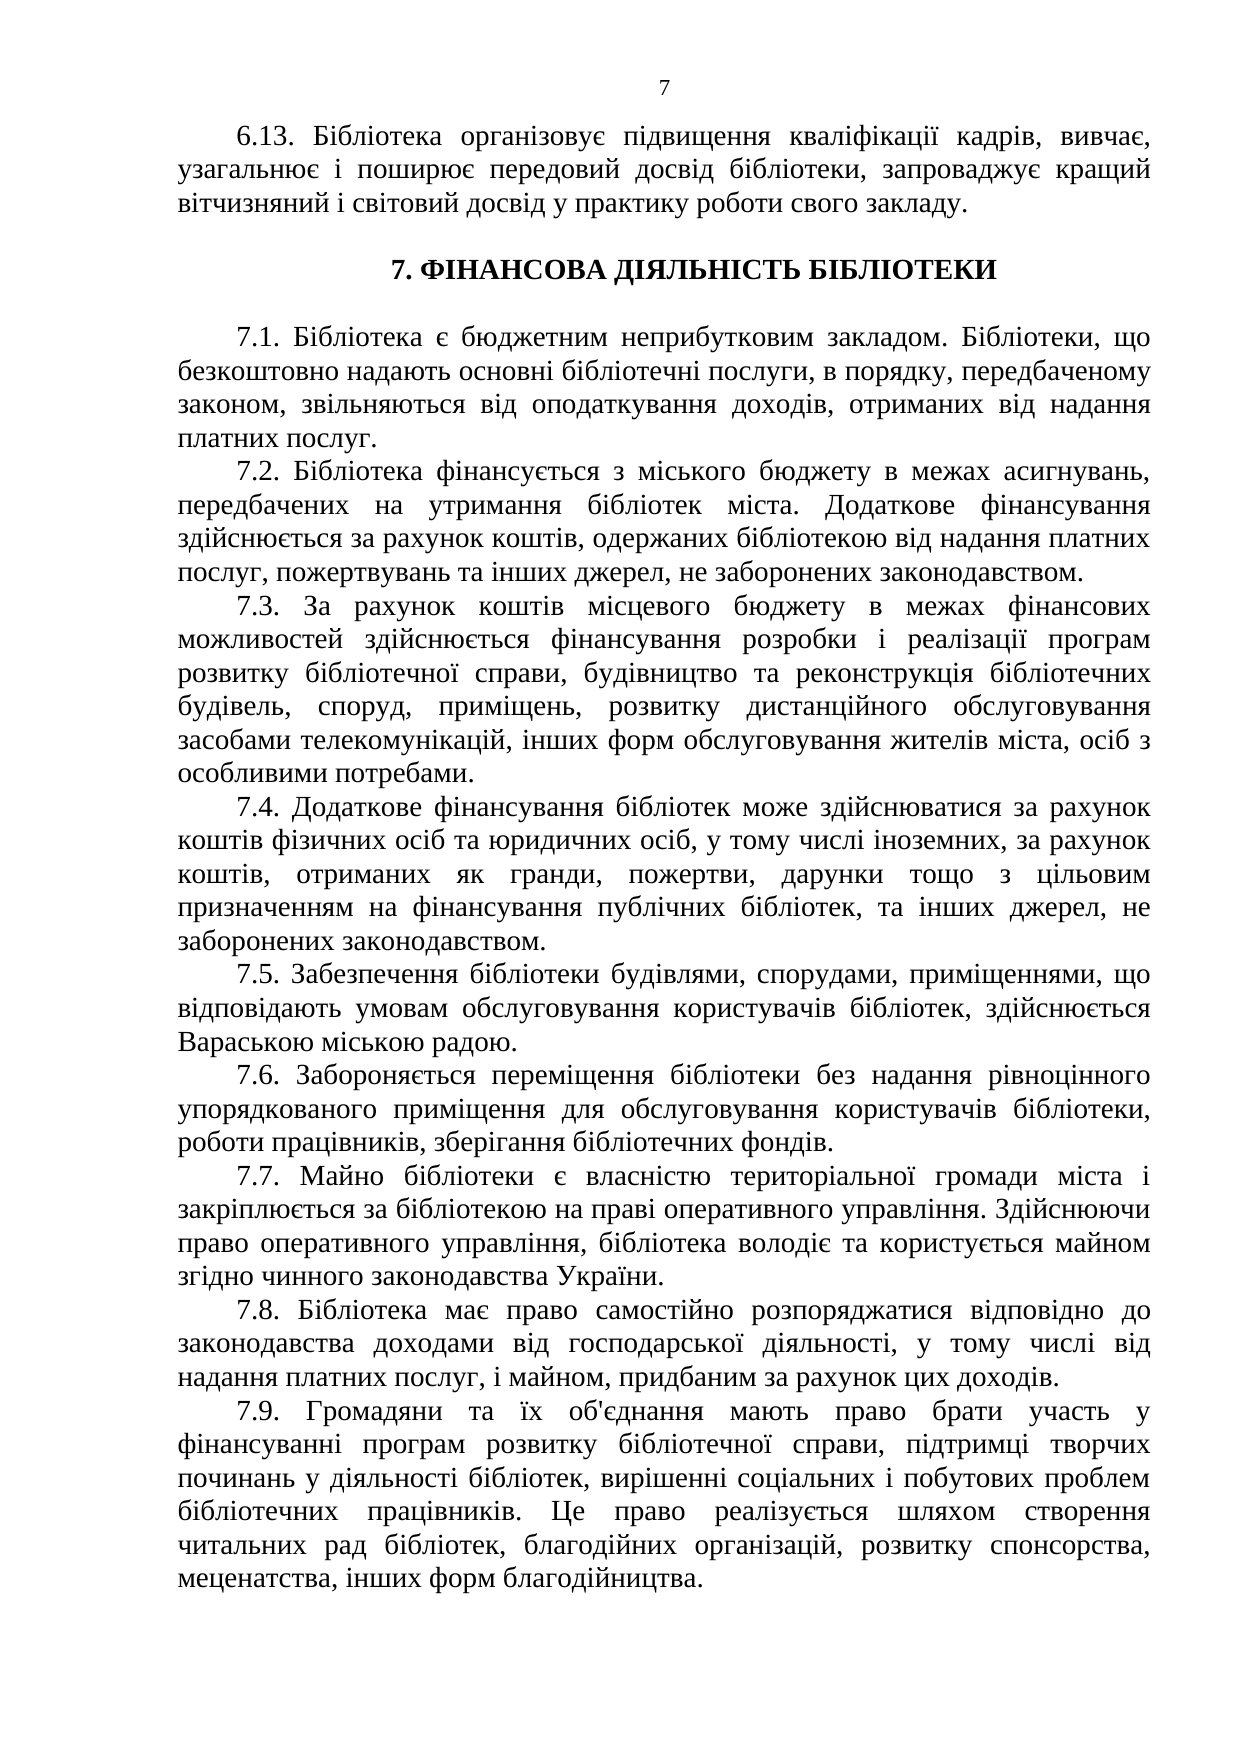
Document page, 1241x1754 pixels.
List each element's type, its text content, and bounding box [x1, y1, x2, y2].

text 7.4. Додаткове фінансування бібліотек може здійснюватися за рахунок коштів фізичних осіб та юридичних осіб, у тому числі іноземних, за рахунок коштів, отриманих як гранди, пожертви, дарунки тощо з цільовим призначенням на фінансування публічних бібліотек, та інших джерел, не заборонених законодавством. [177, 789, 1152, 957]
text 7. ФІНАНСОВА ДІЯЛЬНІСТЬ БІБЛІОТЕКИ [177, 252, 1152, 286]
text 7.2. Бібліотека фінансується з міського бюджету в межах асигнувань, передбачених на утримання бібліотек міста. Додаткове фінансування здійснюється за рахунок коштів, одержаних бібліотекою від надання платних послуг, пожертвувань та інших джерел, не заборонених законодавством. [177, 453, 1152, 588]
text 7.6. Забороняється переміщення бібліотеки без надання рівноцінного упорядкованого приміщення для обслуговування користувачів бібліотеки, роботи працівників, зберігання бібліотечних фондів. [177, 1057, 1152, 1158]
text 7.9. Громадяни та їх об'єднання мають право брати участь у фінансуванні програм розвитку бібліотечної справи, підтримці творчих починань у діяльності бібліотек, вирішенні соціальних і побутових проблем бібліотечних працівників. Це право реалізується шляхом створення читальних рад бібліотек, благодійних організацій, розвитку спонсорства, меценатства, інших форм благодійництва. [177, 1393, 1152, 1594]
text 7.7. Майно бібліотеки є власністю територіальної громади міста і закріплюється за бібліотекою на праві оперативного управління. Здійснюючи право оперативного управління, бібліотека володіє та користується майном згідно чинного законодавства України. [177, 1158, 1152, 1292]
text 6.13. Бібліотека організовує підвищення кваліфікації кадрів, вивчає, узагальнює і поширює передовий досвід бібліотеки, запроваджує кращий вітчизняний і світовий досвід у практику роботи свого закладу. [177, 118, 1152, 219]
text 7.5. Забезпечення бібліотеки будівлями, спорудами, приміщеннями, що відповідають умовам обслуговування користувачів бібліотек, здійснюється Вараською міською радою. [177, 957, 1152, 1057]
text 7.3. За рахунок коштів місцевого бюджету в межах фінансових можливостей здійснюється фінансування розробки і реалізації програм розвитку бібліотечної справи, будівництво та реконструкція бібліотечних будівель, споруд, приміщень, розвитку дистанційного обслуговування засобами телекомунікацій, інших форм обслуговування жителів міста, осіб з особливими потребами. [177, 588, 1152, 789]
text 7.8. Бібліотека має право самостійно розпоряджатися відповідно до законодавства доходами від господарської діяльності, у тому числі від надання платних послуг, і майном, придбаним за рахунок цих доходів. [177, 1292, 1152, 1393]
text 7.1. Бібліотека є бюджетним неприбутковим закладом. Бібліотеки, що безкоштовно надають основні бібліотечні послуги, в порядку, передбаченому законом, звільняються від оподаткування доходів, отриманих від надання платних послуг. [177, 319, 1152, 453]
